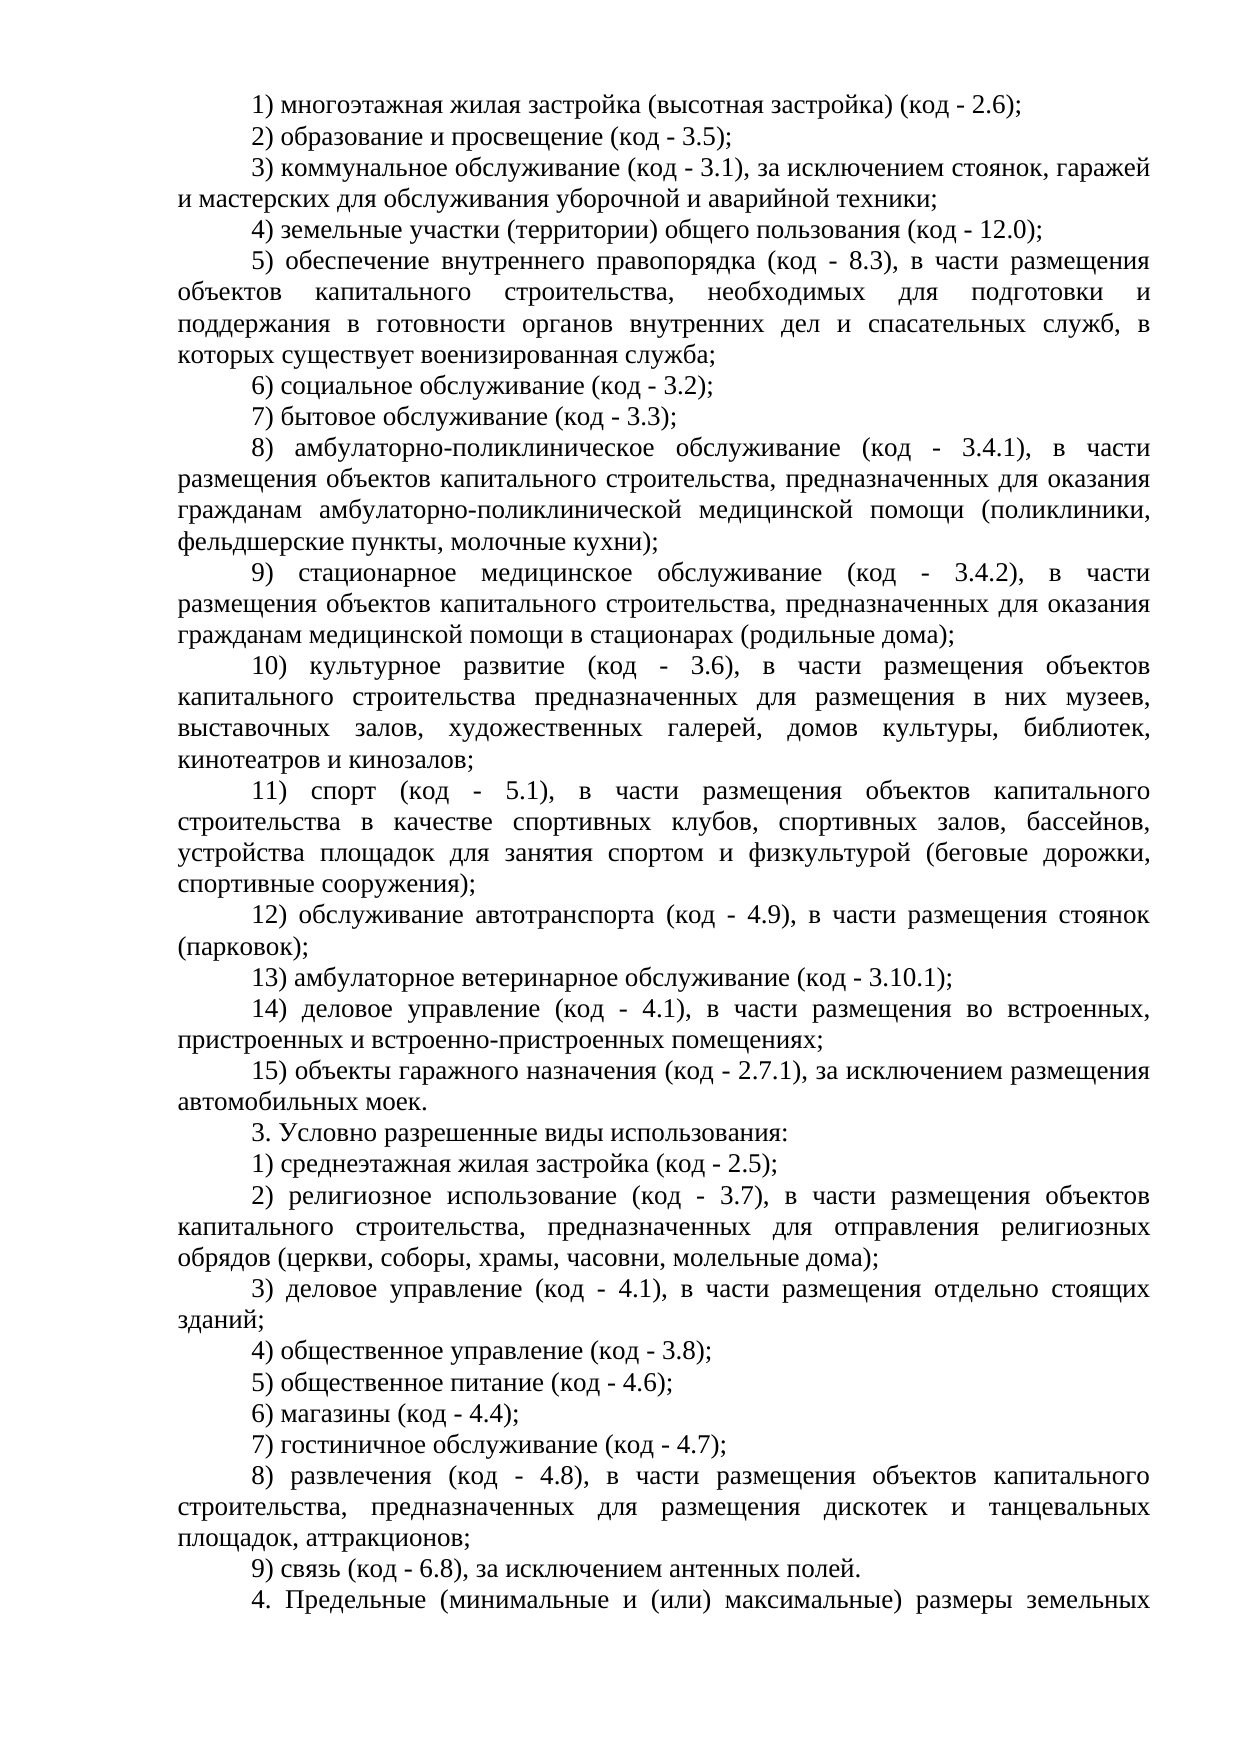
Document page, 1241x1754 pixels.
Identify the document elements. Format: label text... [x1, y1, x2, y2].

text 8) амбулаторно-поликлиническое обслуживание (код - 3.4.1), в части размещения объектов капитального строительства, предназначенных для оказания гражданам амбулаторно-поликлинической медицинской помощи (поликлиники, фельдшерские пункты, молочные кухни); [177, 431, 1152, 556]
text 3) коммунальное обслуживание (код - 3.1), за исключением стоянок, гаражей и мастерских для обслуживания уборочной и аварийной техники; [177, 151, 1152, 213]
text 2) религиозное использование (код - 3.7), в части размещения объектов капитального строительства, предназначенных для отправления религиозных обрядов (церкви, соборы, храмы, часовни, молельные дома); [177, 1179, 1152, 1272]
text 1) среднеэтажная жилая застройка (код - 2.5); [177, 1148, 1152, 1179]
text 9) связь (код - 6.8), за исключением антенных полей. [177, 1552, 1152, 1584]
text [177, 1584, 1152, 1615]
text 3) деловое управление (код - 4.1), в части размещения отдельно стоящих зданий; [177, 1272, 1152, 1334]
text 8) развлечения (код - 4.8), в части размещения объектов капитального строительства, предназначенных для размещения дискотек и танцевальных площадок, аттракционов; [177, 1459, 1152, 1552]
text 11) спорт (код - 5.1), в части размещения объектов капитального строительства в качестве спортивных клубов, спортивных залов, бассейнов, устройства площадок для занятия спортом и физкультурой (беговые дорожки, спортивные сооружения); [177, 774, 1152, 898]
text 4) общественное управление (код - 3.8); [177, 1334, 1152, 1366]
text 7) бытовое обслуживание (код - 3.3); [177, 400, 1152, 431]
text 13) амбулаторное ветеринарное обслуживание (код - 3.10.1); [177, 961, 1152, 992]
text 6) социальное обслуживание (код - 3.2); [177, 369, 1152, 400]
text 3. Условно разрешенные виды использования: [177, 1116, 1152, 1148]
text 5) обеспечение внутреннего правопорядка (код - 8.3), в части размещения объектов капитального строительства, необходимых для подготовки и поддержания в готовности органов внутренних дел и спасательных служб, в которых существует военизированная служба; [177, 244, 1152, 369]
text 7) гостиничное обслуживание (код - 4.7); [177, 1428, 1152, 1459]
text 10) культурное развитие (код - 3.6), в части размещения объектов капитального строительства предназначенных для размещения в них музеев, выставочных залов, художественных галерей, домов культуры, библиотек, кинотеатров и кинозалов; [177, 649, 1152, 774]
text 12) обслуживание автотранспорта (код - 4.9), в части размещения стоянок (парковок); [177, 898, 1152, 961]
text 6) магазины (код - 4.4); [177, 1397, 1152, 1428]
text 2) образование и просвещение (код - 3.5); [177, 120, 1152, 151]
text 4) земельные участки (территории) общего пользования (код - 12.0); [177, 213, 1152, 244]
text 15) объекты гаражного назначения (код - 2.7.1), за исключением размещения автомобильных моек. [177, 1054, 1152, 1116]
text 5) общественное питание (код - 4.6); [177, 1366, 1152, 1397]
text 9) стационарное медицинское обслуживание (код - 3.4.2), в части размещения объектов капитального строительства, предназначенных для оказания гражданам медицинской помощи в стационарах (родильные дома); [177, 556, 1152, 649]
text 14) деловое управление (код - 4.1), в части размещения во встроенных, пристроенных и встроенно-пристроенных помещениях; [177, 992, 1152, 1054]
text 1) многоэтажная жилая застройка (высотная застройка) (код - 2.6); [177, 89, 1152, 120]
